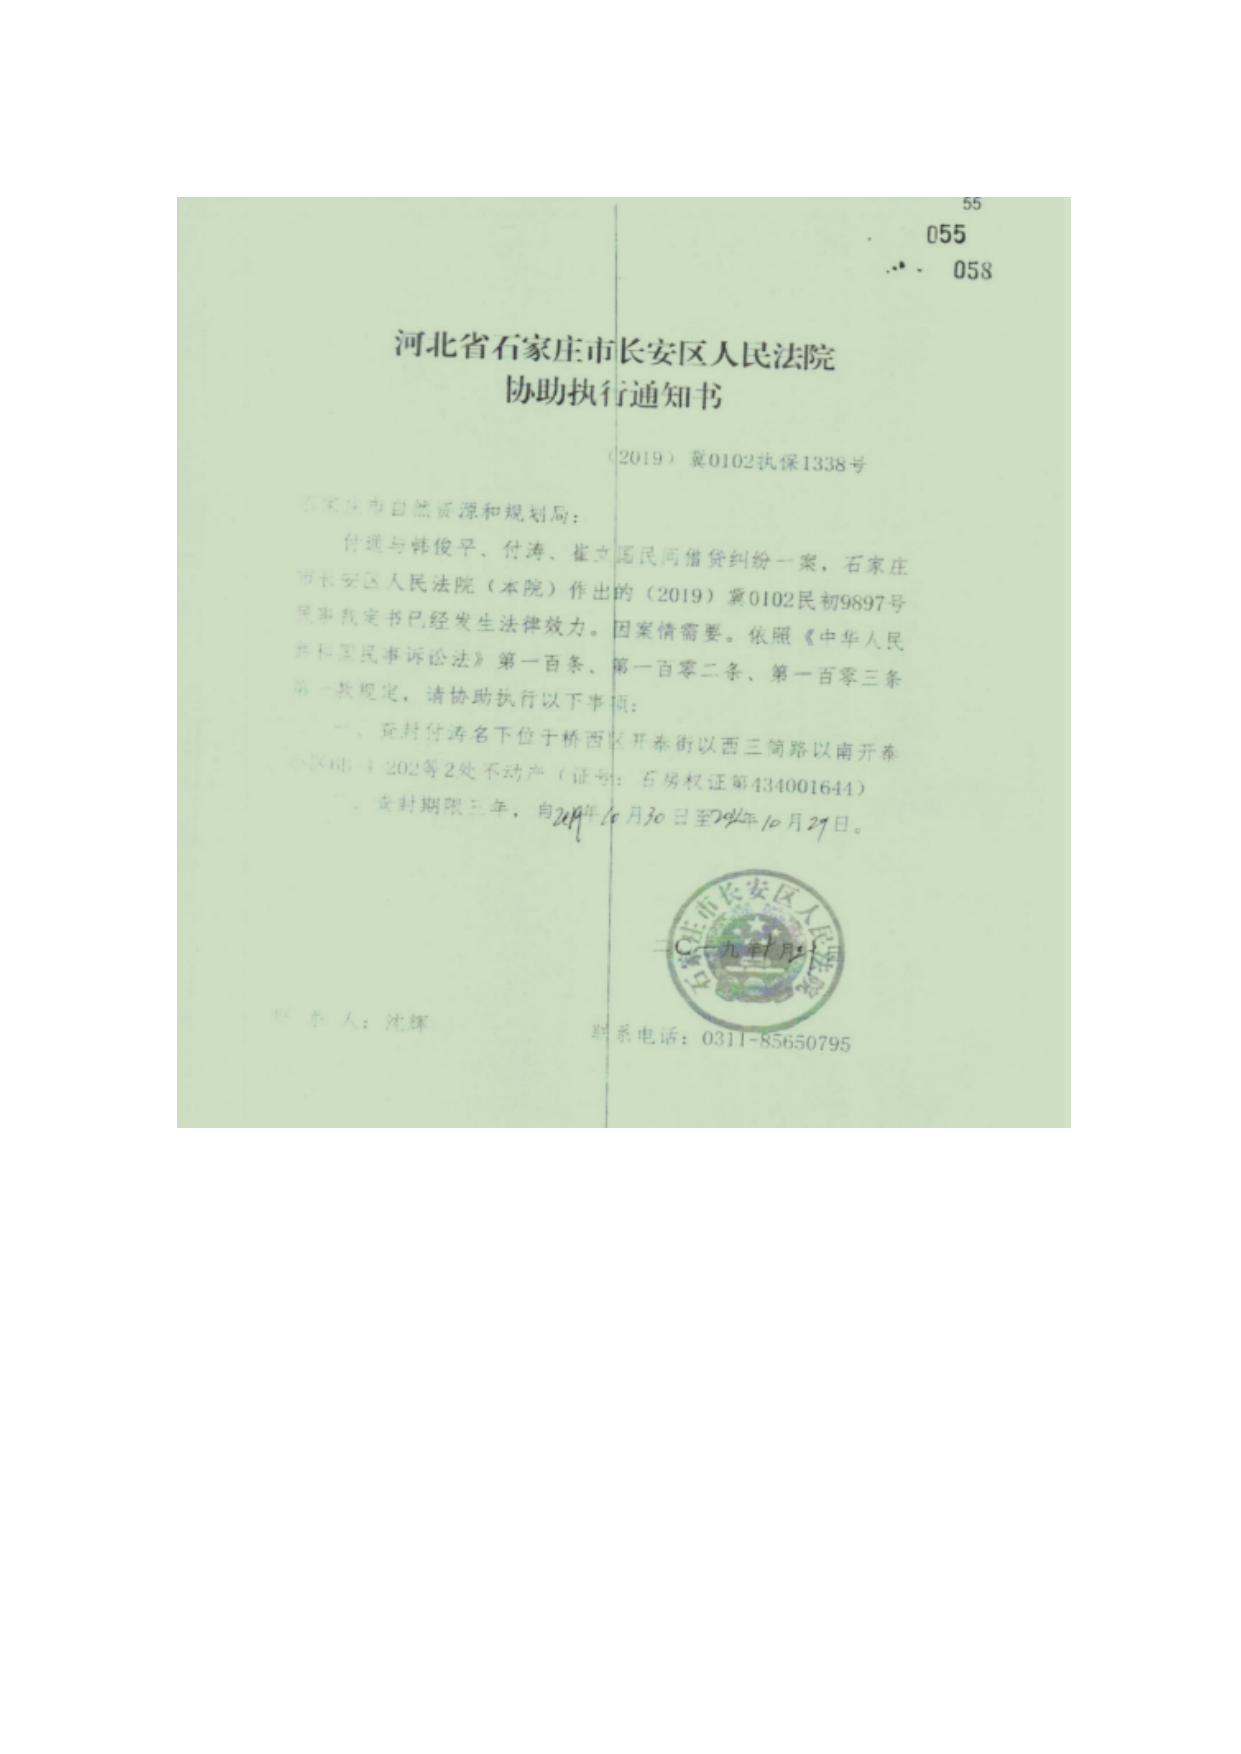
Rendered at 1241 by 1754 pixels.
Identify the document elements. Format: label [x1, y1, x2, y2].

picture [177, 197, 1071, 1128]
